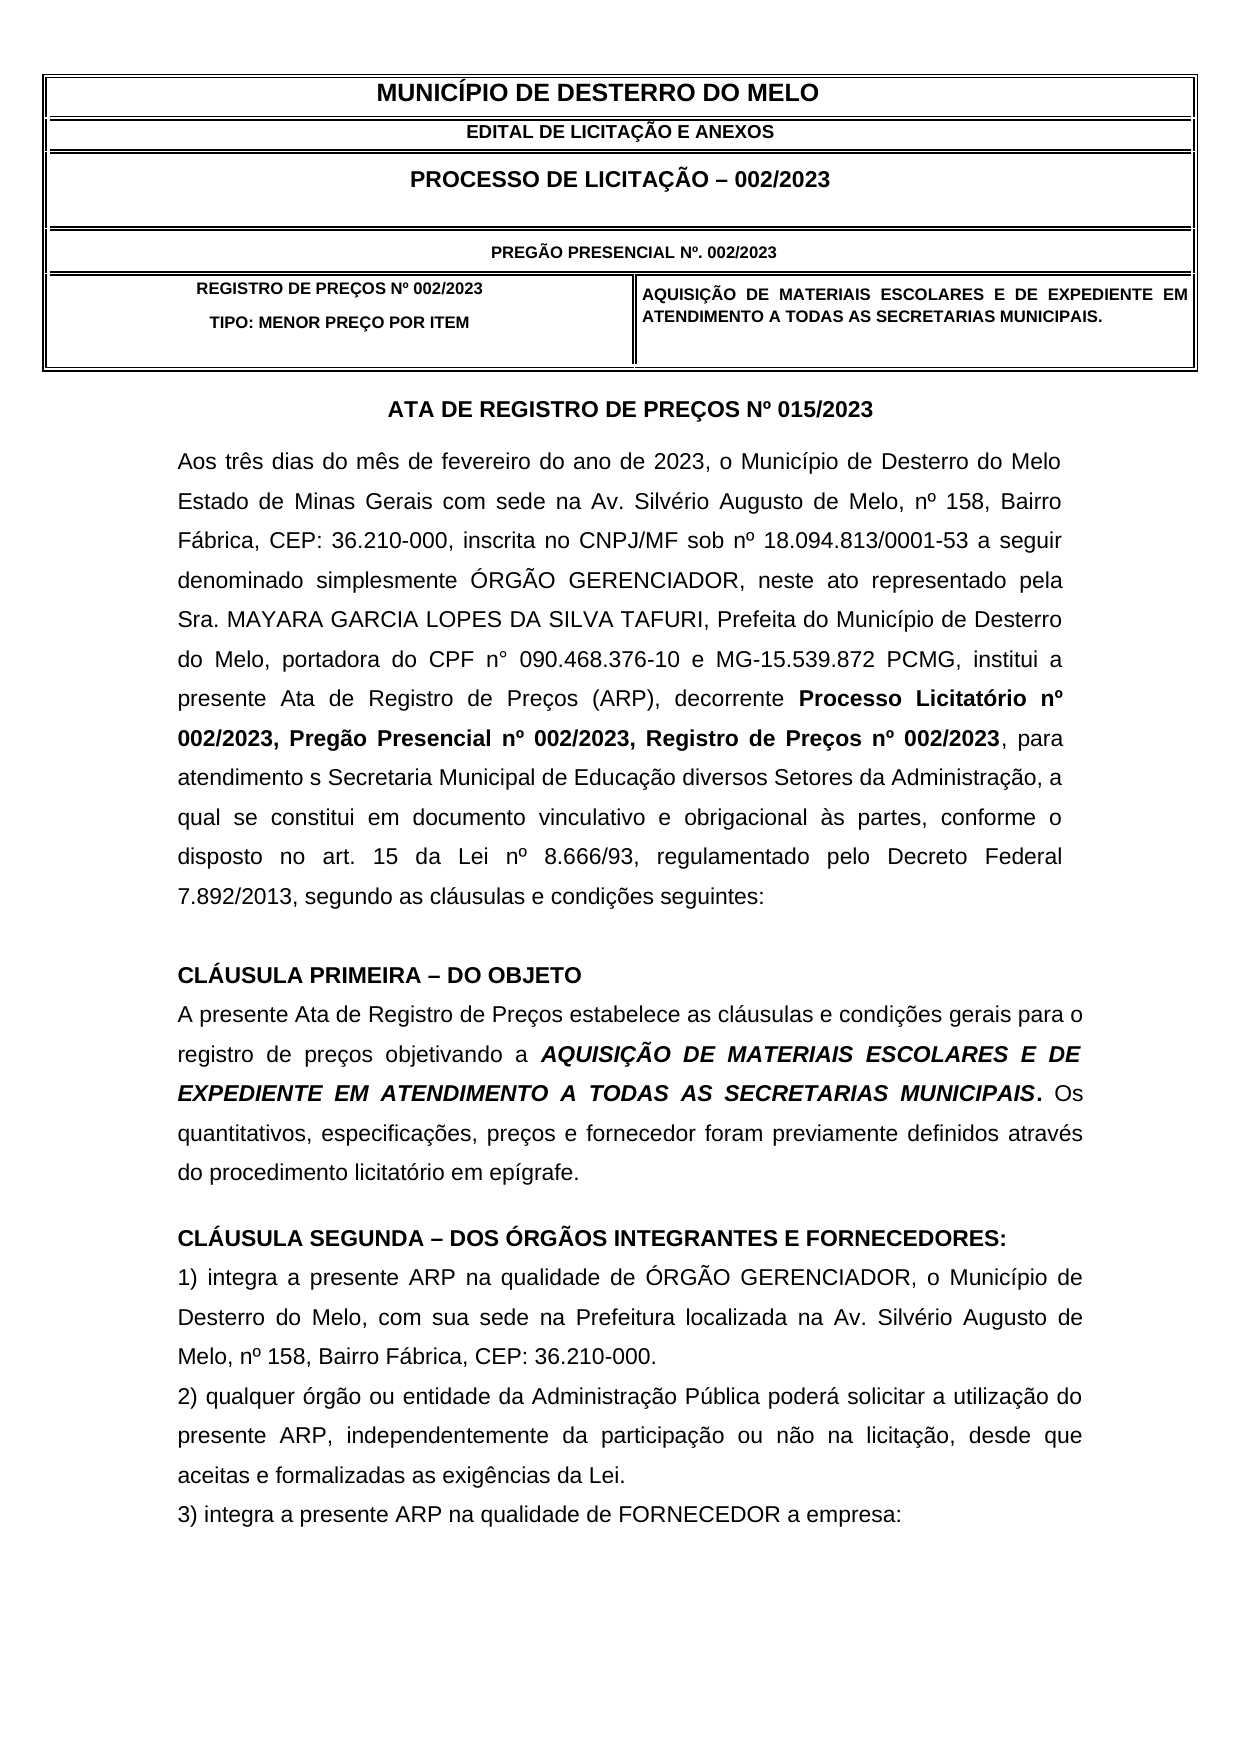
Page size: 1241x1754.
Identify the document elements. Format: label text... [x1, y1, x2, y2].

text ATA DE REGISTRO DE PREÇOS Nº 015/2023 [177, 396, 1083, 422]
text CLÁUSULA PRIMEIRA – DO OBJETO [177, 962, 1083, 988]
text 2) qualquer órgão ou entidade da Administração Pública poderá solicitar a utilização do presente ARP, independentemente da participação ou não na licitação, desde que aceitas e formalizadas as exigências da Lei. [177, 1383, 1083, 1488]
text CLÁUSULA SEGUNDA – DOS ÓRGÃOS INTEGRANTES E FORNECEDORES: [177, 1225, 1083, 1251]
text 1) integra a presente ARP na qualidade de ÓRGÃO GERENCIADOR, o Município de Desterro do Melo, com sua sede na Prefeitura localizada na Av. Silvério Augusto de Melo, nº 158, Bairro Fábrica, CEP: 36.210-000. [177, 1264, 1083, 1369]
text 3) integra a presente ARP na qualidade de FORNECEDOR a empresa: [177, 1501, 1083, 1527]
text Aos três dias do mês de fevereiro do ano de 2023, o Município de Desterro do Melo Estado de Minas Gerais com sede na Av. Silvério Augusto de Melo, nº 158, Bairro Fábrica, CEP: 36.210-000, inscrita no CNPJ/MF sob nº 18.094.813/0001- seguir denominado simplesmente ÓRGÃO GERENCIADOR, neste ato representado pela Sra. MAYARA GARCIA LOPES DA SILVA TAFURI, Prefeita do Município de Desterro do Melo, portadora do CPF n° 090.468.376-10 e MG-15.539.872 PCMG, institui a presente Ata de Registro de Preços (ARP), decorrente Processo Licitatório nº 002/2023, Pregão Presencial nº 002/2023, Registro de Preços nº 002/2023, para atendimento s Secretaria Municipal de Educação diversos Setores da Administração, a qual se constitui em documento vinculativo e obrigacional às partes, conforme o disposto no art. 15 da Lei nº 8.666/93, regulamentado pelo Decreto Federal 7.892/2013, segundo as cláusulas e condições seguintes: [177, 448, 1063, 909]
text A presente Ata de Registro de Preços estabelece as cláusulas e condições gerais para o registro de preços objetivando a AQUISIÇÃO DE MATERIAIS ESCOLARES E DE EXPEDIENTE EM ATENDIMENTO A TODAS AS SECRETARIAS MUNICIPAIS. Os quantitativos, especificações, preços e fornecedor foram previamente definidos através do procedimento licitatório em epígrafe. [177, 1001, 1083, 1185]
